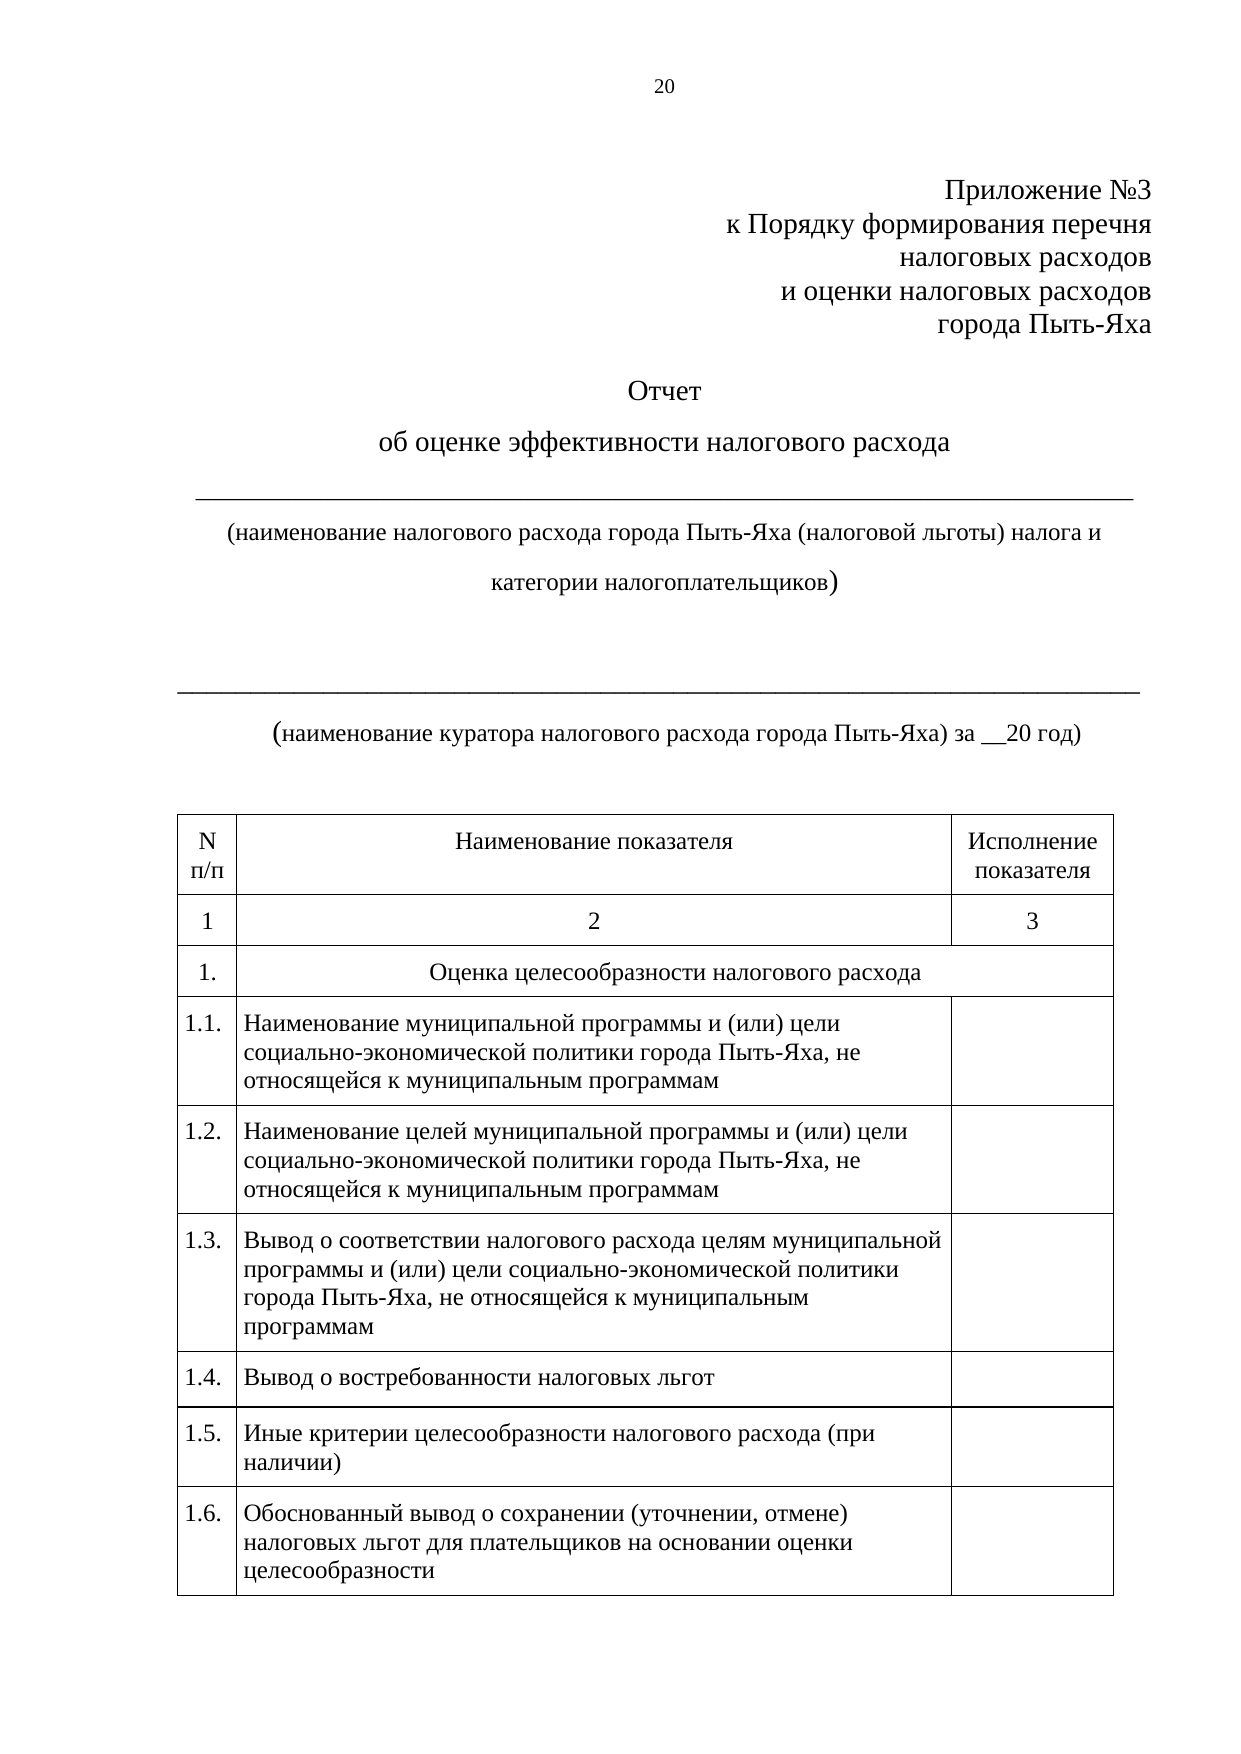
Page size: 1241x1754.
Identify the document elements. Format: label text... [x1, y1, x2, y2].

table_cell 3 [952, 895, 1113, 945]
table_cell 1.6. [178, 1487, 236, 1595]
text Приложение №3 [177, 172, 1152, 206]
text города Пыть-Яха [177, 306, 1152, 340]
text ___________________________________________________________________________ (наименование налогового расхода города Пыть-Яха (налоговой льготы) налога и категории налогоплательщиков) [177, 474, 1152, 596]
table_cell 1 [178, 895, 236, 945]
table_header Исполнение показателя [952, 815, 1113, 894]
table_cell [952, 1106, 1113, 1213]
table_cell [952, 997, 1113, 1105]
table_cell Вывод о соответствии налогового расхода целям муниципальной программы и (или) цели социально-экономической политики города Пыть-Яха, не относящейся к муниципальным программам [237, 1214, 951, 1351]
table_cell 1. [178, 946, 236, 996]
table_cell Оценка целесообразности налогового расхода [237, 946, 1113, 996]
text (наименование куратора налогового расхода города Пыть-Яха) за __20 год) [177, 714, 1152, 747]
table_cell 1.3. [178, 1214, 236, 1351]
text об оценке эффективности налогового расхода [177, 424, 1152, 457]
table_cell Наименование целей муниципальной программы и (или) цели социально-экономической политики города Пыть-Яха, не относящейся к муниципальным программам [237, 1106, 951, 1213]
table_cell 1.5. [178, 1408, 236, 1486]
text и оценки налоговых расходов [177, 273, 1152, 306]
table_cell [952, 1352, 1113, 1406]
table_cell Наименование муниципальной программы и (или) цели социально-экономической политики города Пыть-Яха, не относящейся к муниципальным программам [237, 997, 951, 1105]
table_cell 1.1. [178, 997, 236, 1105]
table_cell [952, 1214, 1113, 1351]
table_cell 2 [237, 895, 951, 945]
table_cell [952, 1408, 1113, 1486]
table_cell 1.2. [178, 1106, 236, 1213]
table_header N п/п [178, 815, 236, 894]
table_cell 1.4. [178, 1352, 236, 1406]
text к Порядку формирования перечня [177, 206, 1152, 239]
table_cell Вывод о востребованности налоговых льгот [237, 1352, 951, 1406]
table_cell Обоснованный вывод о сохранении (уточнении, отмене) налоговых льгот для плательщиков на основании оценки целесообразности [237, 1487, 951, 1595]
text налоговых расходов [177, 239, 1152, 273]
text Отчет [177, 373, 1152, 407]
text __________________________________________________________________ [177, 663, 1152, 697]
table_header Наименование показателя [237, 815, 951, 894]
table_cell [952, 1487, 1113, 1595]
table_cell Иные критерии целесообразности налогового расхода (при наличии) [237, 1408, 951, 1486]
